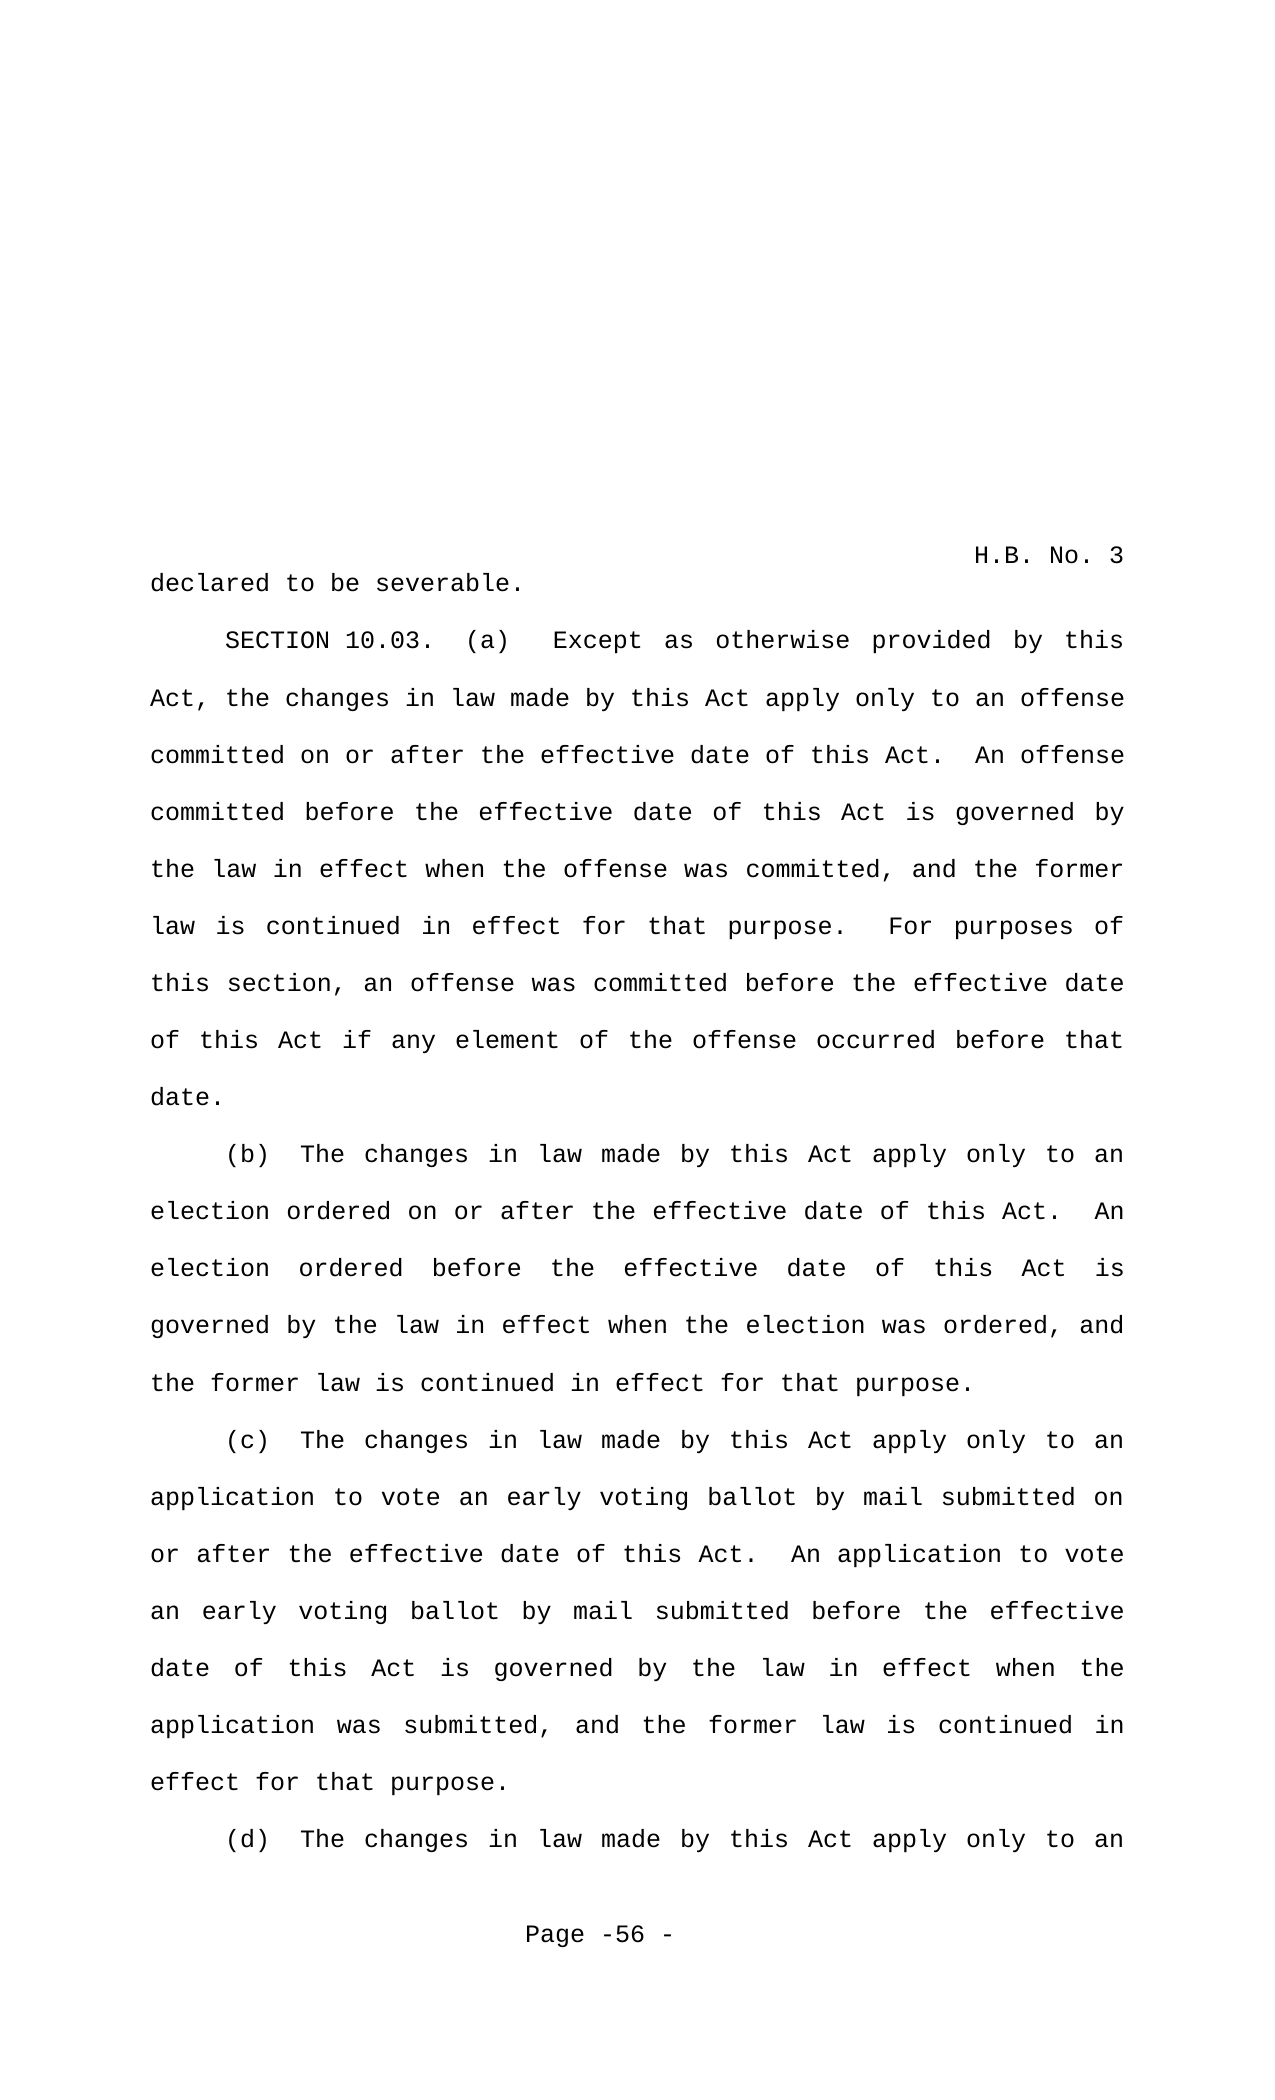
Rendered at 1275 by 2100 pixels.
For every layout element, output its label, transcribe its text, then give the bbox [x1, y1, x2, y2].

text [150, 1827, 1125, 1855]
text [150, 571, 1125, 599]
text SECTION 10.03. (a) Except as otherwise provided by this Act, the changes in law made by this Act apply only to an offense committed on or after the effective date of this Act. An offense committed before the effective date of this Act is governed by the law in effect when the offense was committed, and the former law is continued in effect for that purpose. For purposes of this section, an offense was committed before the effective date of this Act if any element of the offense occurred before that date. [150, 628, 1125, 1113]
text (b) The changes in law made by this Act apply only to an election ordered on or after the effective date of this Act. An election ordered before the effective date of this Act is governed by the law in effect when the election was ordered, and the former law is continued in effect for that purpose. [150, 1142, 1125, 1398]
text (c) The changes in law made by this Act apply only to an application to vote an early voting ballot by mail submitted on or after the effective date of this Act. An application to vote an early voting ballot by mail submitted before the effective date of this Act is governed by the law in effect when the application was submitted, and the former law is continued in effect for that purpose. [150, 1427, 1125, 1798]
